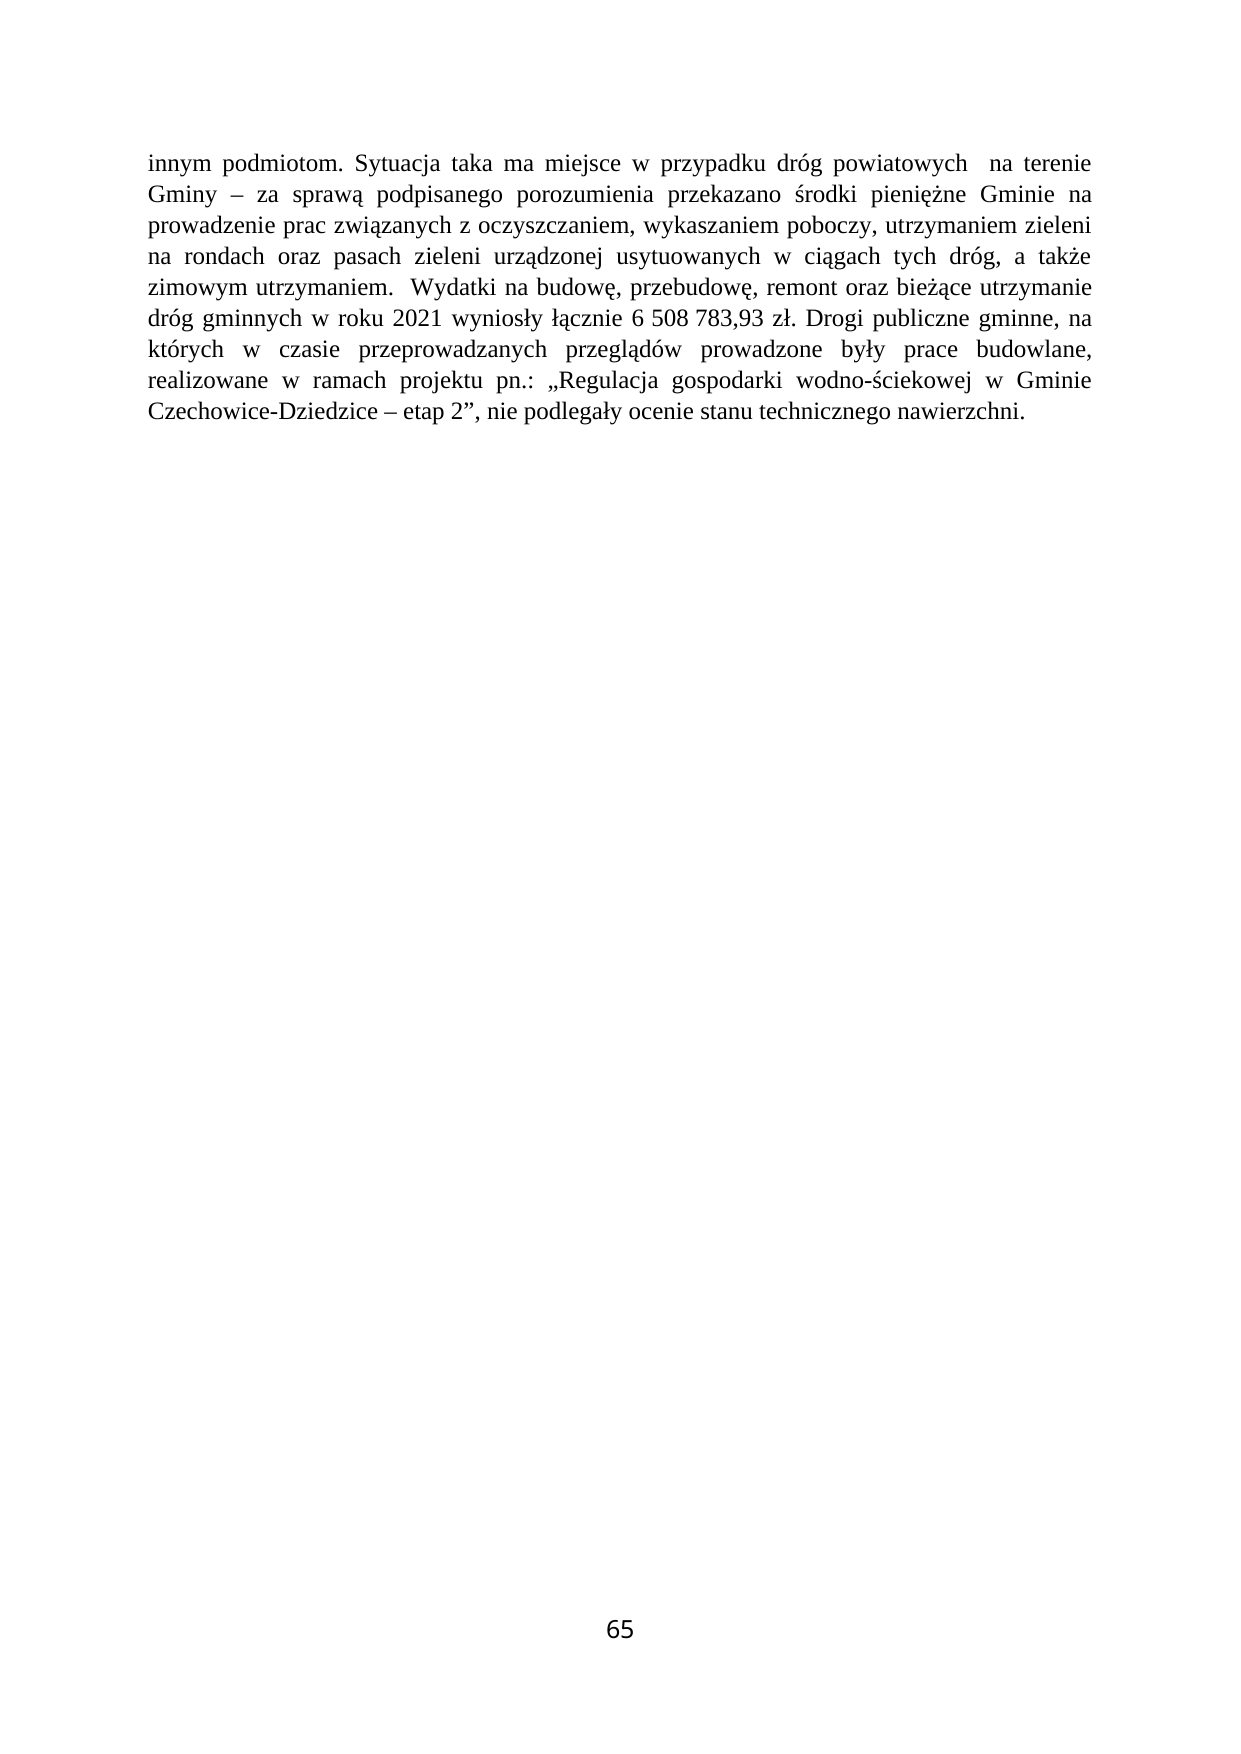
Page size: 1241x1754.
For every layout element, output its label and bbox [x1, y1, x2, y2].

text [148, 148, 1093, 425]
